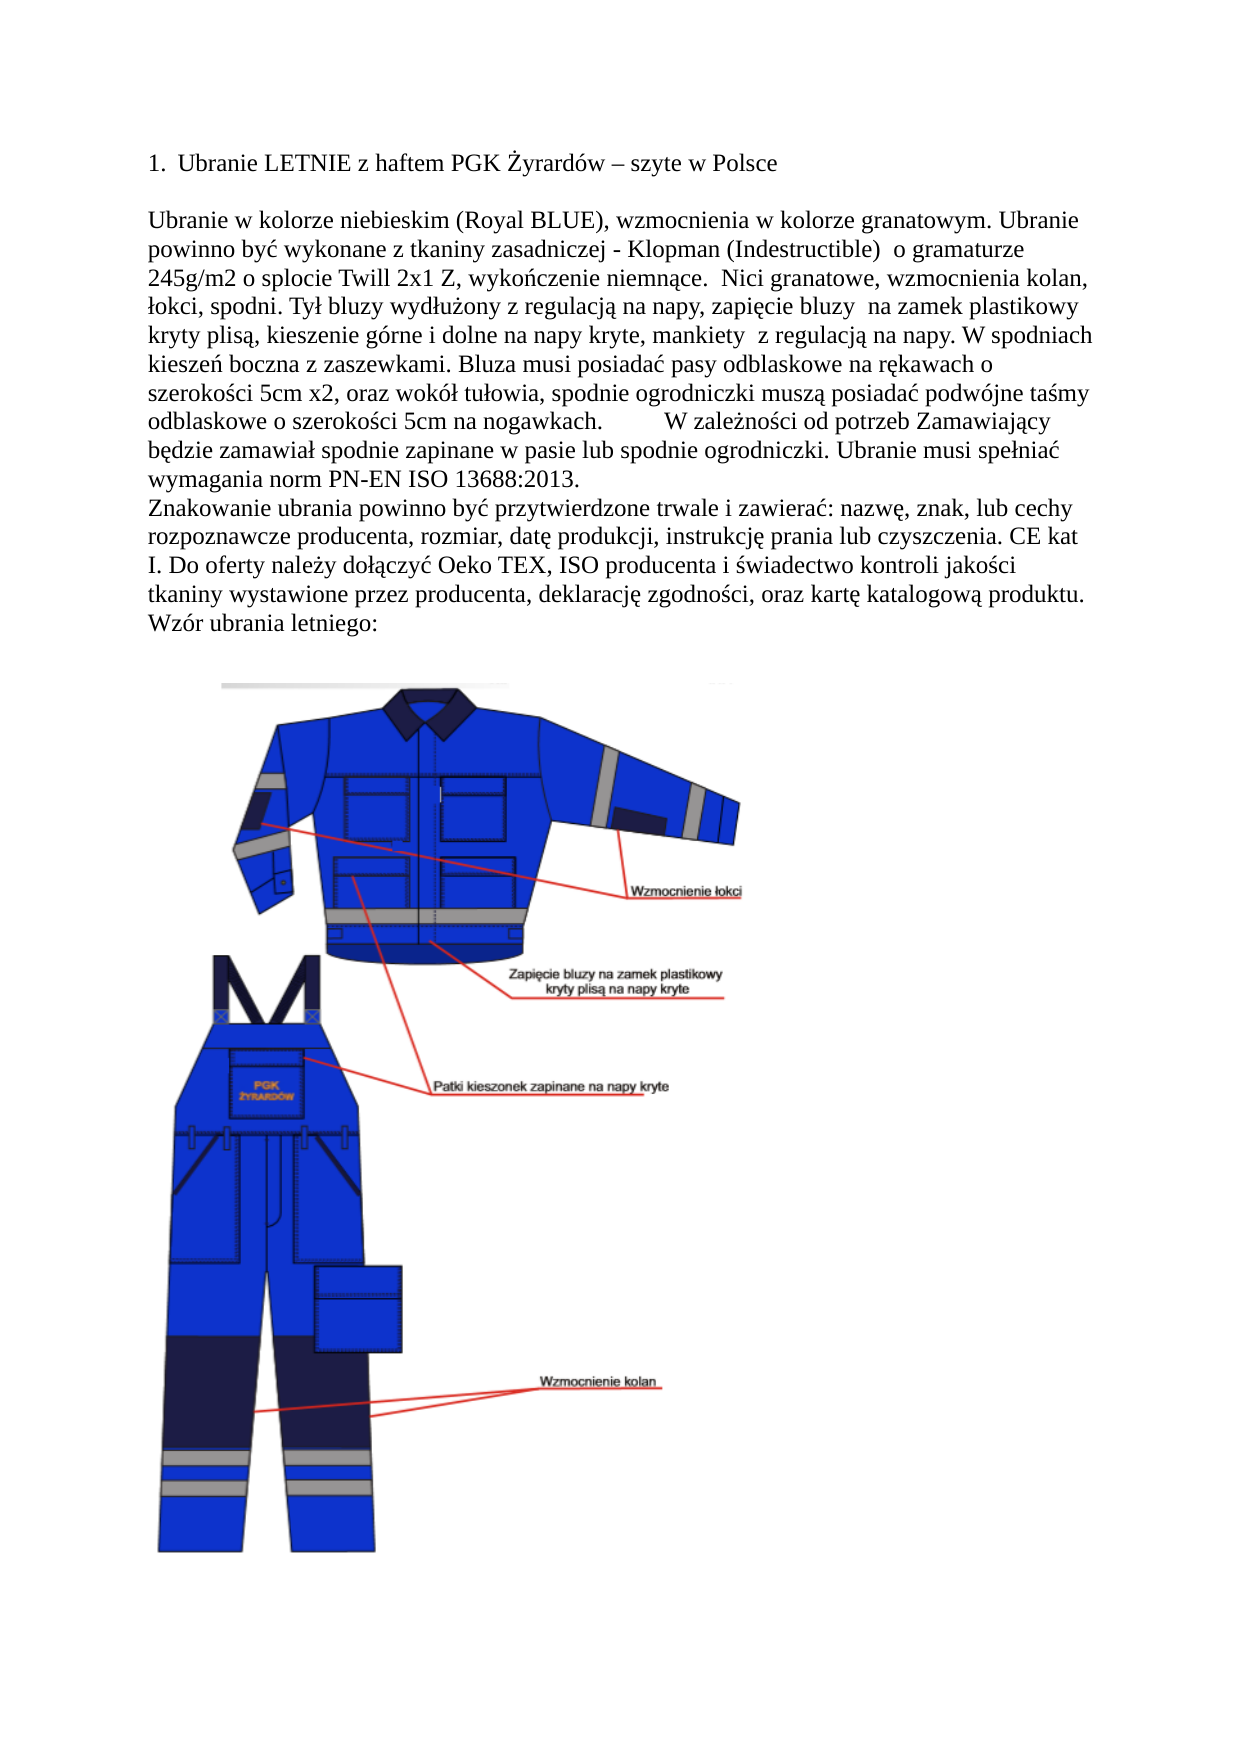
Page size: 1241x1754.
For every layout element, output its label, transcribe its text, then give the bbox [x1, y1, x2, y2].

picture [147, 683, 782, 1559]
list Ubranie LETNIE z haftem PGK Żyrardów – szyte w Polsce [148, 148, 1093, 176]
text Wzór ubrania letniego: [148, 608, 1093, 636]
text Ubranie w kolorze niebieskim (Royal BLUE), wzmocnienia w kolorze granatowym. Ubranie powinno być wykonane z tkaniny zasadniczej - Klopman (Indestructible) o gramaturze 245g/m2 o splocie Twill 2x1 Z, wykończenie niemnące. Nici granatowe, wzmocnienia kolan, łokci, spodni. Tył bluzy wydłużony z regulacją na napy, zapięcie bluzy na zamek plastikowy kryty plisą, kieszenie górne i dolne na napy kryte, mankiety z regulacją na napy. W spodniach kieszeń boczna z zaszewkami. Bluza musi posiadać pasy odblaskowe na rękawach o szerokości 5cm x2, oraz wokół tułowia, spodnie ogrodniczki muszą posiadać podwójne taśmy odblaskowe o szerokości 5cm na nogawkach. W zależności od potrzeb Zamawiający będzie zamawiał spodnie zapinane w pasie lub spodnie ogrodniczki. Ubranie musi spełniać wymagania norm PN-EN ISO 13688:2013. [148, 205, 1093, 493]
text Znakowanie ubrania powinno być przytwierdzone trwale i zawierać: nazwę, znak, lub cechy rozpoznawcze producenta, rozmiar, datę produkcji, instrukcję prania lub czyszczenia. CE kat I. Do oferty należy dołączyć Oeko TEX, ISO producenta i świadectwo kontroli jakości tkaniny wystawione przez producenta, deklarację zgodności, oraz kartę katalogową produktu. [148, 493, 1093, 608]
